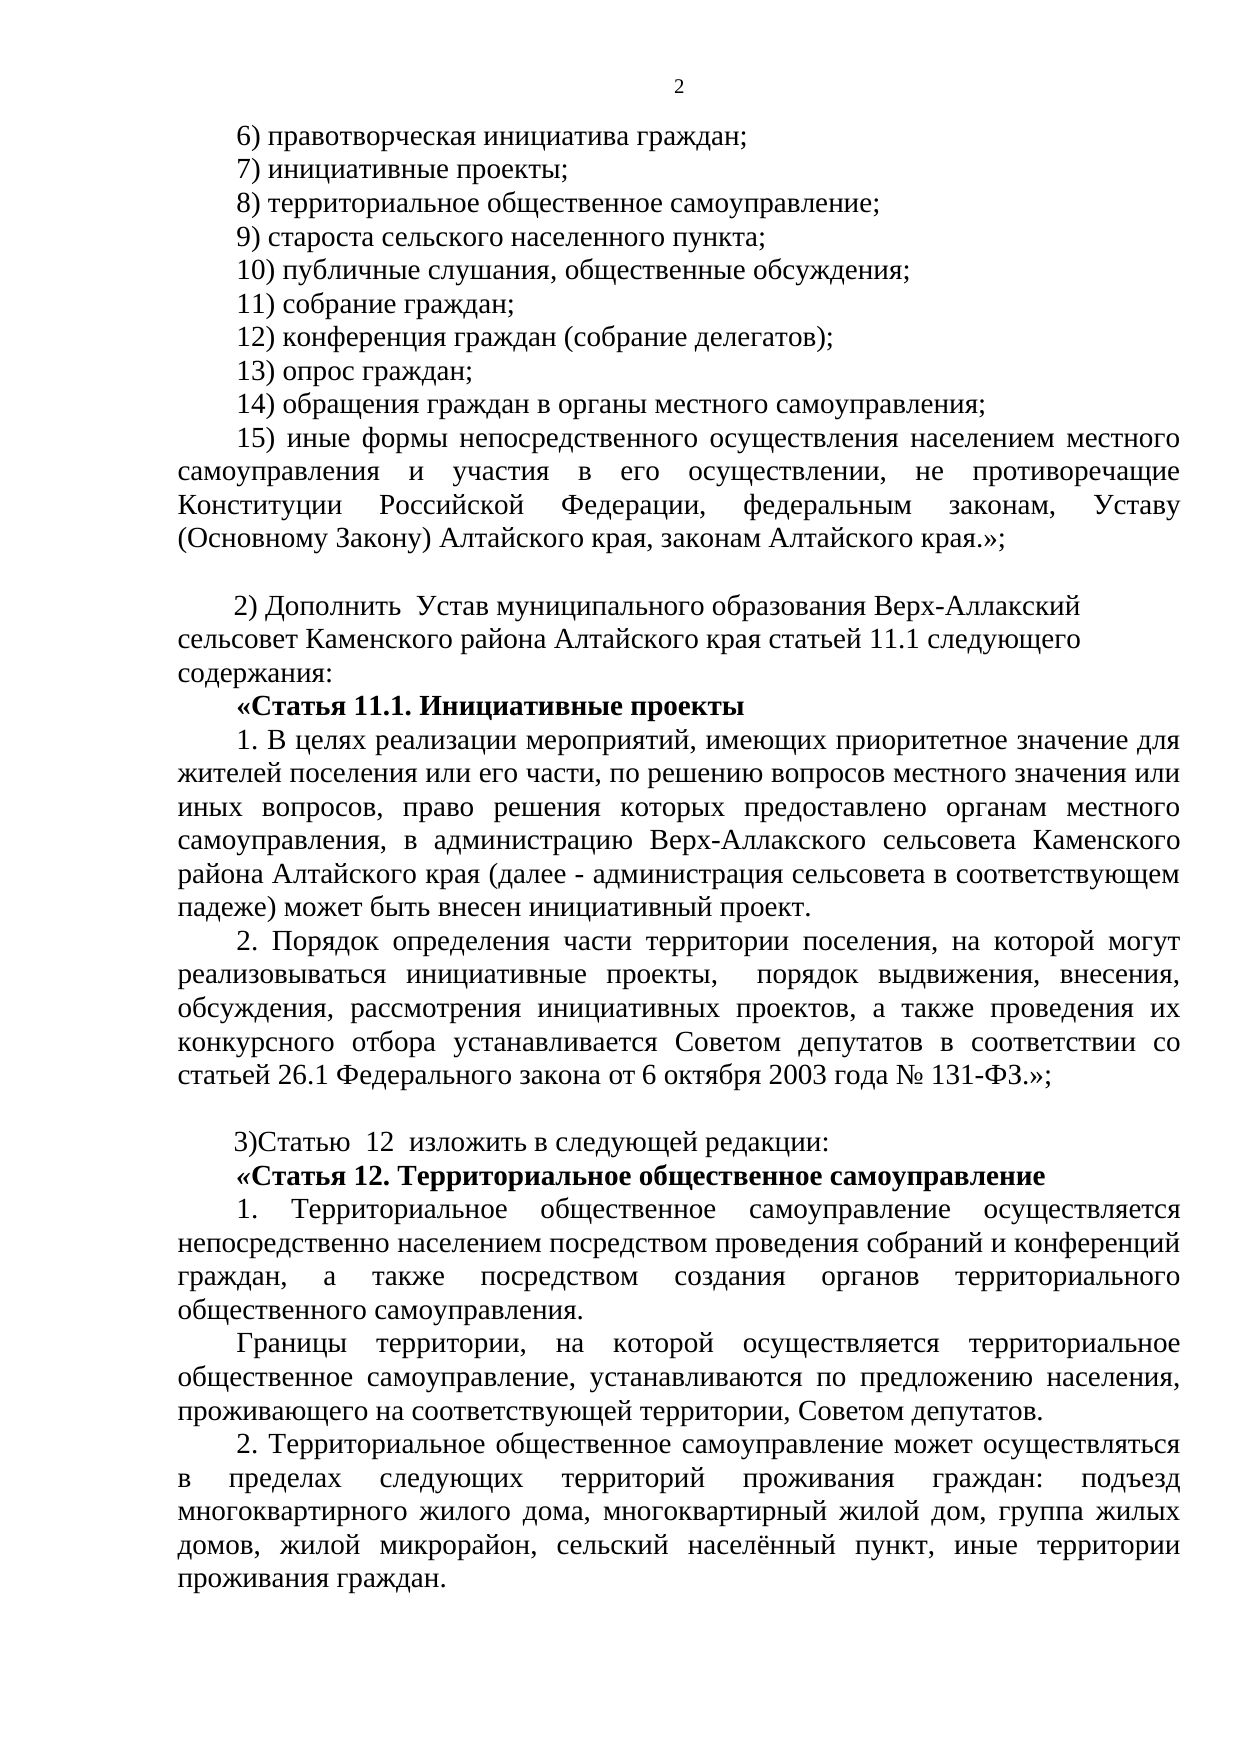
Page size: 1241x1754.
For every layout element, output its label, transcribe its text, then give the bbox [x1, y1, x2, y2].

text 7) инициативные проекты; [177, 152, 1181, 185]
text 6) правотворческая инициатива граждан; [177, 118, 1181, 152]
text 1. В целях реализации мероприятий, имеющих приоритетное значение для жителей поселения или его части, по решению вопросов местного значения или иных вопросов, право решения которых предоставлено органам местного самоуправления, в администрацию Верх-Аллакского сельсовета Каменского района Алтайского края (далее - администрация сельсовета в соответствующем падеже) может быть внесен инициативный проект. [177, 722, 1181, 923]
text 14) обращения граждан в органы местного самоуправления; [177, 386, 1181, 420]
text 9) староста сельского населенного пункта; [177, 219, 1181, 252]
text 8) территориальное общественное самоуправление; [177, 185, 1181, 219]
text 2) Дополнить Устав муниципального образования Верх-Аллакский сельсовет Каменского района Алтайского края статьей 11.1 следующего содержания: [177, 588, 1181, 688]
text Границы территории, на которой осуществляется территориальное общественное самоуправление, устанавливаются по предложению населения, проживающего на соответствующей территории, Советом депутатов. [177, 1326, 1181, 1426]
text 3)Статью 12 изложить в следующей редакции: [177, 1124, 1181, 1158]
text 2. Порядок определения части территории поселения, на которой могут реализовываться инициативные проекты, порядок выдвижения, внесения, обсуждения, рассмотрения инициативных проектов, а также проведения их конкурсного отбора устанавливается Советом депутатов в соответствии со статьей 26.1 Федерального закона от 6 октября 2003 года № 131-ФЗ.»; [177, 923, 1181, 1091]
text 13) опрос граждан; [177, 353, 1181, 386]
text 10) публичные слушания, общественные обсуждения; [177, 252, 1181, 286]
text «Статья 11.1. Инициативные проекты [177, 688, 1181, 722]
text 12) конференция граждан (собрание делегатов); [177, 319, 1181, 353]
text 1. Территориальное общественное самоуправление осуществляется непосредственно населением посредством проведения собраний и конференций граждан, а также посредством создания органов территориального общественного самоуправления. [177, 1191, 1181, 1326]
text 11) собрание граждан; [177, 286, 1181, 319]
text 15) иные формы непосредственного осуществления населением местного самоуправления и участия в его осуществлении, не противоречащие Конституции Российской Федерации, федеральным законам, Уставу (Основному Закону) Алтайского края, законам Алтайского края.»; [177, 420, 1181, 554]
text 2. Территориальное общественное самоуправление может осуществляться в пределах следующих территорий проживания граждан: подъезд многоквартирного жилого дома, многоквартирный жилой дом, группа жилых домов, жилой микрорайон, сельский населённый пункт, иные территории проживания граждан. [177, 1426, 1181, 1594]
text «Статья 12. Территориальное общественное самоуправление [177, 1158, 1181, 1191]
